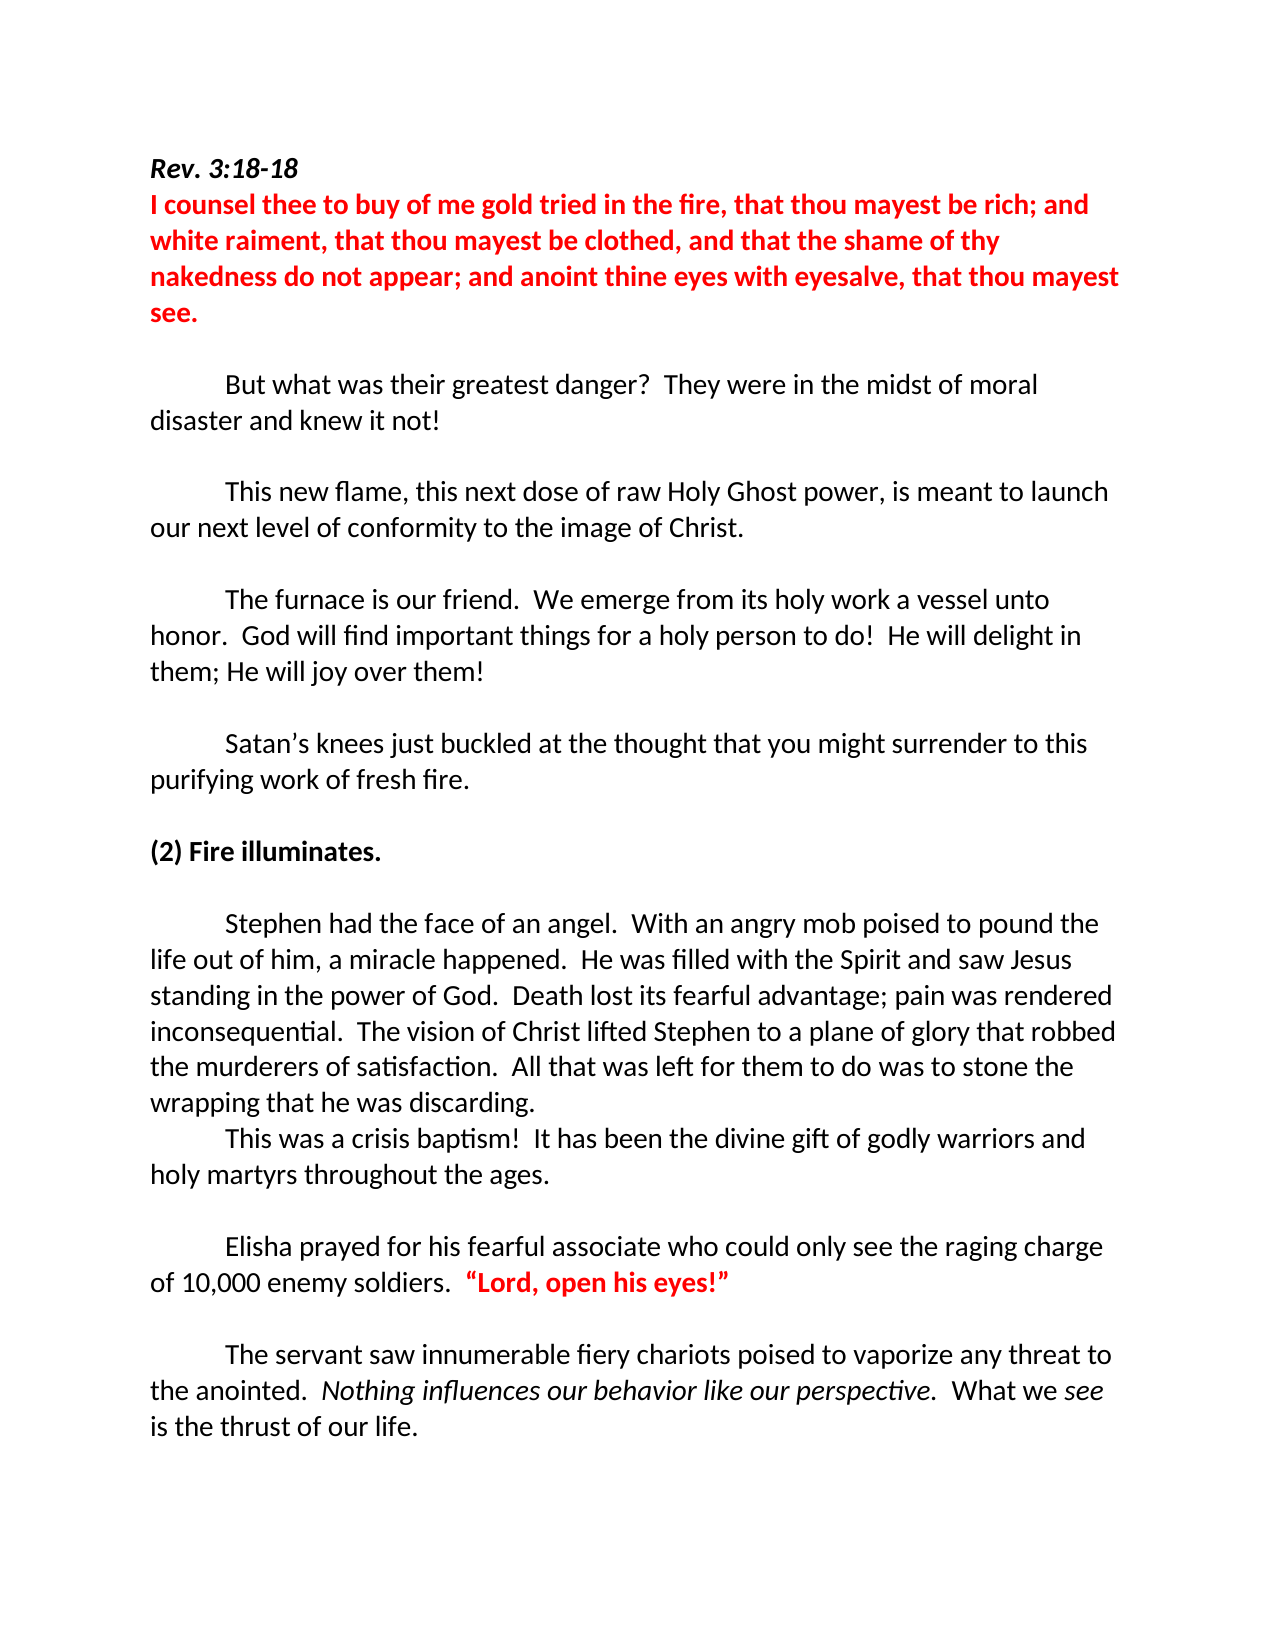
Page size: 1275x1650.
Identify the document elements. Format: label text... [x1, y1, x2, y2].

text I counsel thee to buy of me gold tried in the fire, that thou mayest be rich; and white raiment, that thou mayest be clothed, and that the shame of thy nakedness do not appear; and anoint thine eyes with eyesalve, that thou mayest see. [150, 186, 1125, 330]
text Elisha prayed for his fearful associate who could only see the raging charge of 10,000 enemy soldiers. “Lord, open his eyes!” [150, 1228, 1125, 1300]
text (2) Fire illuminates. [150, 833, 1125, 869]
text Stephen had the face of an angel. With an angry mob poised to pound the life out of him, a miracle happened. He was filled with the Spirit and saw Jesus standing in the power of God. Death lost its fearful advantage; pain was rendered inconsequential. The vision of Christ lifted Stephen to a plane of glory that robbed the murderers of satisfaction. All that was left for them to do was to stone the wrapping that he was discarding. [150, 905, 1125, 1120]
text This new flame, this next dose of raw Holy Ghost power, is meant to launch our next level of conformity to the image of Christ. [150, 473, 1125, 545]
text The servant saw innumerable fiery chariots poised to vaporize any threat to the anointed. Nothing influences our behavior like our perspective. What we see is the thrust of our life. [150, 1336, 1125, 1444]
text This was a crisis baptism! It has been the divine gift of godly warriors and holy martyrs throughout the ages. [150, 1120, 1125, 1192]
text Satan’s knees just buckled at the thought that you might surrender to this purifying work of fresh fire. [150, 725, 1125, 797]
text But what was their greatest danger? They were in the midst of moral disaster and knew it not! [150, 366, 1125, 437]
text The furnace is our friend. We emerge from its holy work a vessel unto honor. God will find important things for a holy person to do! He will delight in them; He will joy over them! [150, 581, 1125, 689]
text Rev. 3:18-18 [150, 150, 1125, 186]
